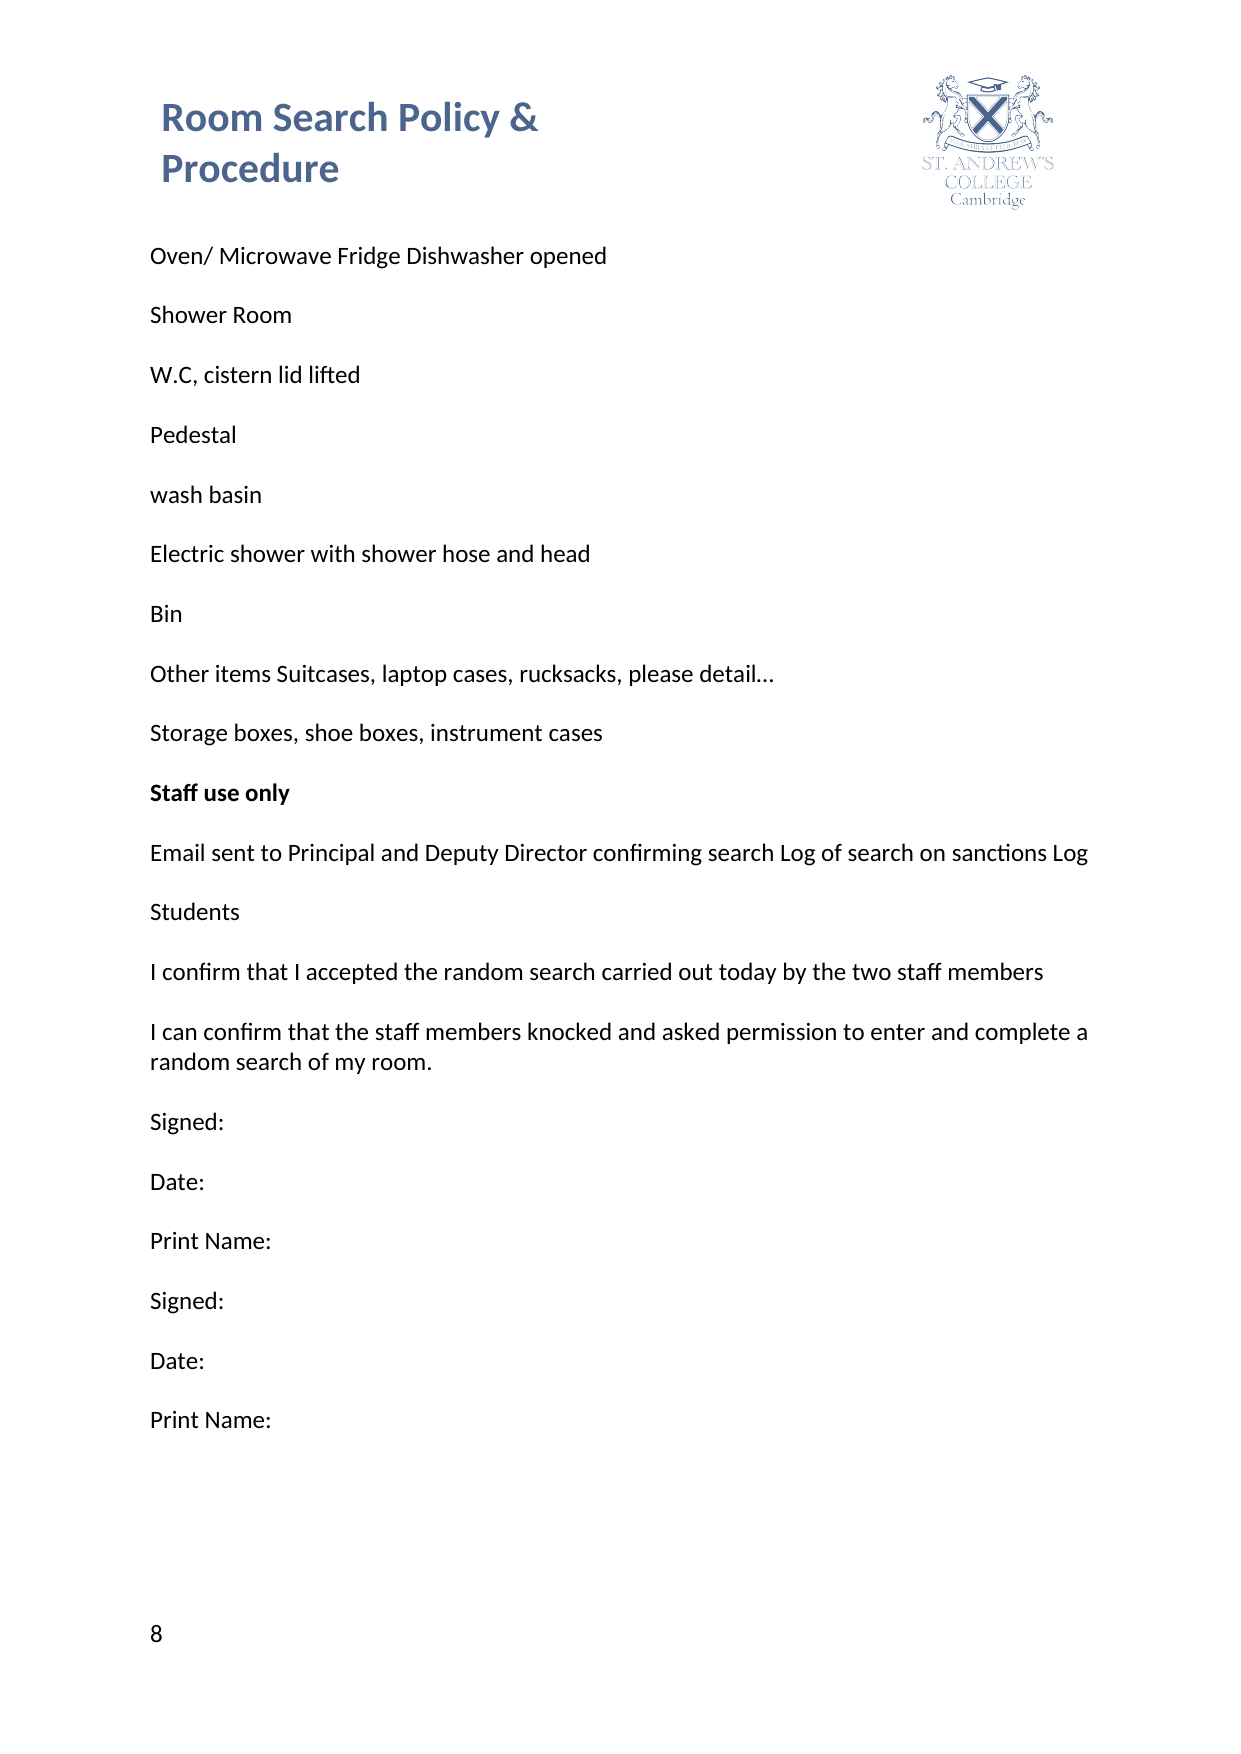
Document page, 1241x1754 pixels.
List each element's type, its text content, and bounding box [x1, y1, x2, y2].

picture [898, 75, 1078, 210]
text wash basin [150, 479, 1090, 509]
text Date: [150, 1345, 1090, 1375]
text Electric shower with shower hose and head [150, 538, 1090, 569]
text I confirm that I accepted the random search carried out today by the two staff members [150, 956, 1090, 987]
text Signed: [150, 1285, 1090, 1316]
text Signed: [150, 1106, 1090, 1137]
text Oven/ Microwave Fridge Dishwasher opened [150, 240, 1090, 271]
text Email sent to Principal and Deputy Director confirming search Log of search on sanctions Log [150, 837, 1090, 867]
text Date: [150, 1166, 1090, 1196]
text Bin [150, 598, 1090, 629]
text Storage boxes, shoe boxes, instrument cases [150, 717, 1090, 748]
text Other items Suitcases, laptop cases, rucksacks, please detail… [150, 658, 1090, 688]
text Print Name: [150, 1404, 1090, 1435]
text I can confirm that the staff members knocked and asked permission to enter and complete a random search of my room. [150, 1016, 1090, 1077]
text Shower Room [150, 300, 1090, 330]
text W.C, cistern lid lifted [150, 359, 1090, 390]
text Pedestal [150, 419, 1090, 449]
text Staff use only [150, 777, 1090, 808]
text Students [150, 897, 1090, 927]
text Print Name: [150, 1226, 1090, 1256]
